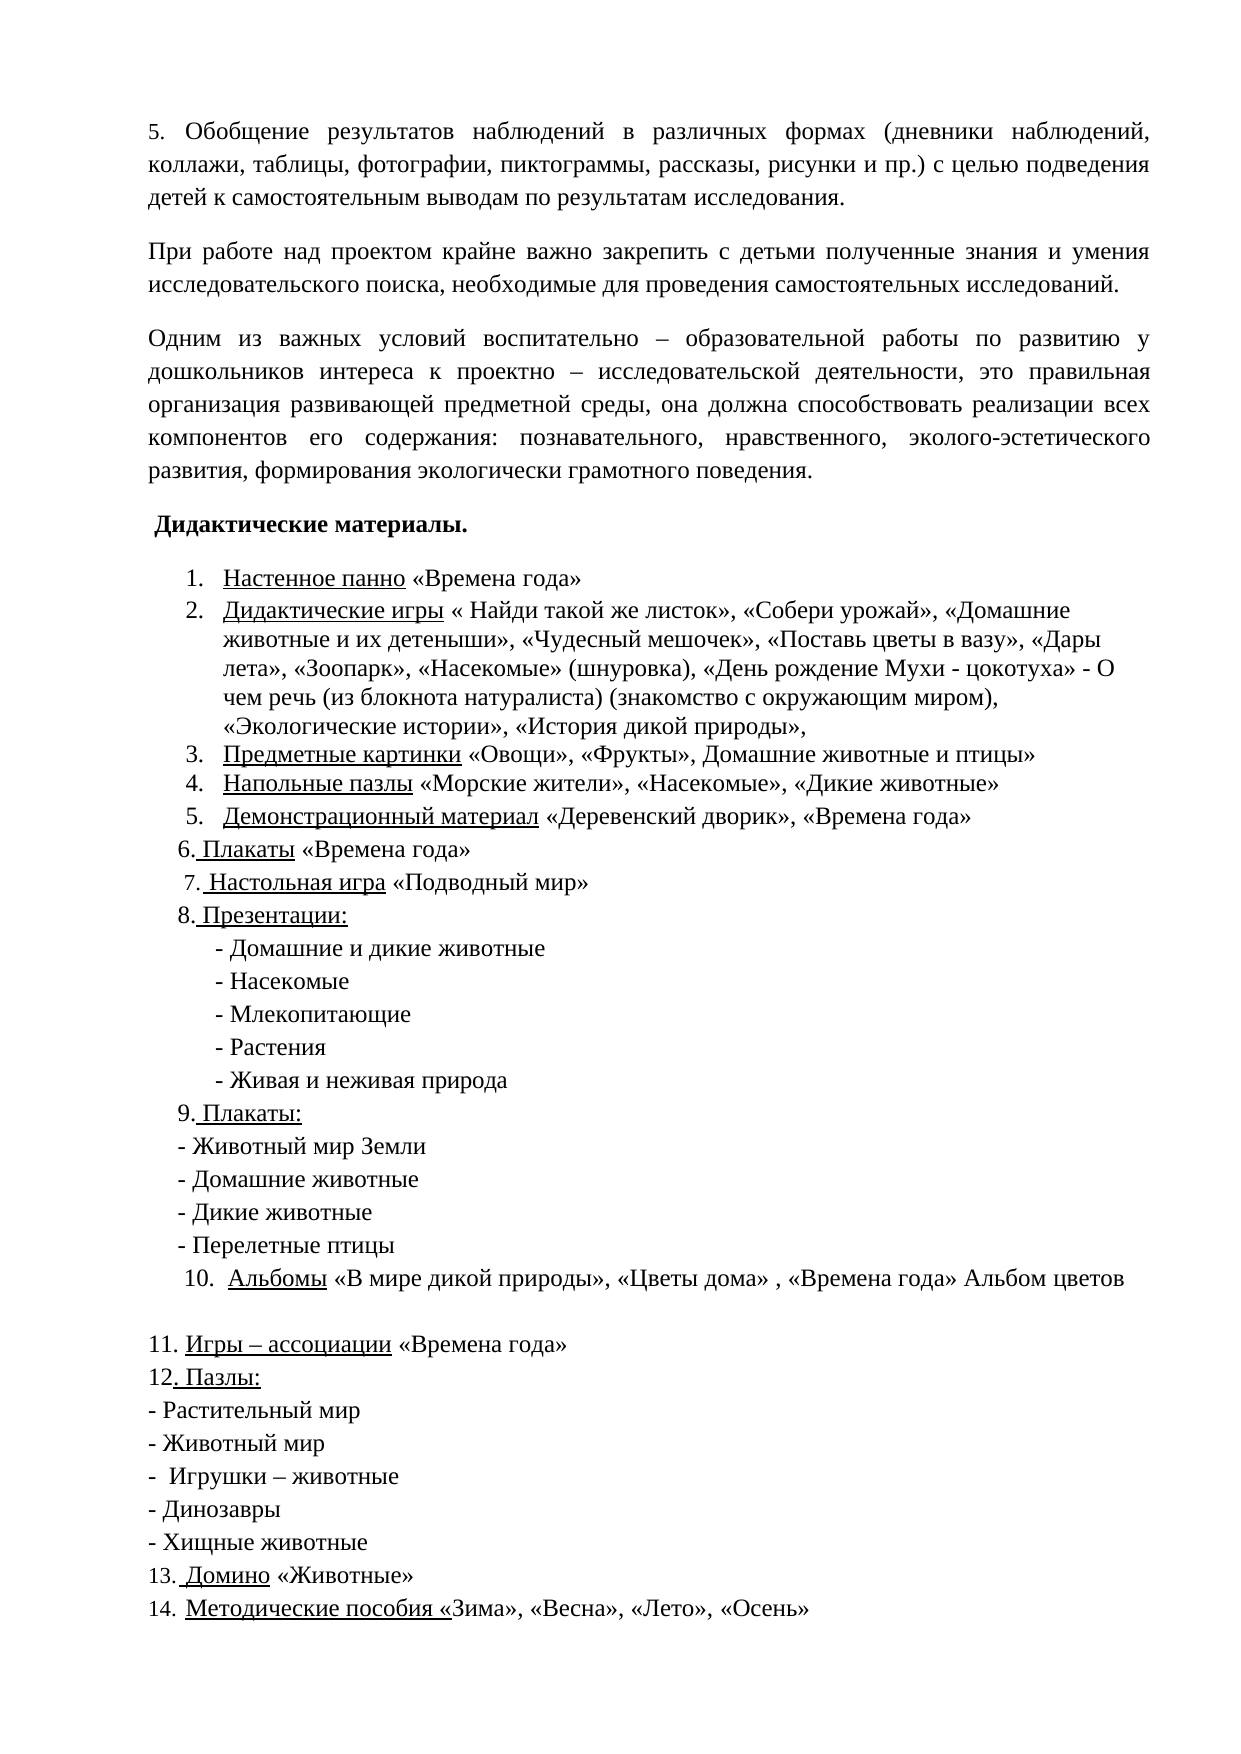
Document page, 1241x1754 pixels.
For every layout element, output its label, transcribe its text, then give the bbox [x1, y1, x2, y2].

list Животный мир Земли [177, 1131, 1165, 1160]
list Предметные картинки «Овощи», «Фрукты», Домашние животные и птицы» [185, 739, 1165, 768]
list Дидактические игры « Найди такой же листок», «Собери урожай», «Домашние животные и их детеныши», «Чудесный мешочек», «Поставь цветы в вазу», «Дары лета», «Зоопарк», «Насекомые» (шнуровка), «День рождение Мухи - цокотуха» - О чем речь (из блокнота натуралиста) (знакомство с окружающим миром), [185, 596, 1115, 711]
list Игры – ассоциации «Времена года» 12. Пазлы: [148, 1329, 568, 1391]
list Настольная игра «Подводный мир» 8. Презентации: [177, 867, 589, 929]
list Обобщение результатов наблюдений в различных формах (дневники наблюдений, коллажи, таблицы, фотографии, пиктограммы, рассказы, рисунки и пр.) с целью подведения детей к самостоятельным выводам по результатам исследования. [148, 116, 1151, 211]
list Динозавры [148, 1494, 1165, 1523]
list Растительный мир [148, 1395, 1165, 1424]
list Игрушки – животные [148, 1461, 1165, 1490]
list Хищные животные [148, 1527, 1165, 1556]
list Напольные пазлы «Морские жители», «Насекомые», «Дикие животные» [185, 768, 1165, 797]
list Демонстрационный материал «Деревенский дворик», «Времена года» 6. Плакаты «Времена года» [177, 801, 972, 863]
list Домашние и дикие животные [215, 933, 1165, 962]
list Насекомые [215, 966, 1165, 995]
list Растения [215, 1032, 1165, 1061]
text При работе над проектом крайне важно закрепить с детьми полученные знания и умения исследовательского поиска, необходимые для проведения самостоятельных исследований. [148, 236, 1151, 298]
text Одним из важных условий воспитательно – образовательной работы по развитию у дошкольников интереса к проектно – исследовательской деятельности, это правильная организация развивающей предметной среды, она должна способствовать реализации всех компонентов его содержания: познавательного, нравственного, эколого-эстетического развития, формирования экологически грамотного поведения. [148, 323, 1152, 484]
text «Экологические истории», «История дикой природы», [223, 711, 1165, 739]
list Домино «Животные» [148, 1560, 1165, 1589]
subtitle Дидактические материалы. [154, 509, 1165, 537]
list Млекопитающие [215, 999, 1165, 1028]
list Методические пособия «Зима», «Весна», «Лето», «Осень» [148, 1593, 1165, 1622]
list Перелетные птицы [177, 1230, 1165, 1259]
list Альбомы «В мире дикой природы», «Цветы дома» , «Времена года» Альбом цветов [184, 1263, 1165, 1292]
list Домашние животные [177, 1164, 1165, 1193]
list Настенное панно «Времена года» [185, 563, 1165, 591]
list Живая и неживая природа 9. Плакаты: [177, 1065, 509, 1127]
list Дикие животные [177, 1197, 1165, 1226]
list Животный мир [148, 1428, 1165, 1457]
